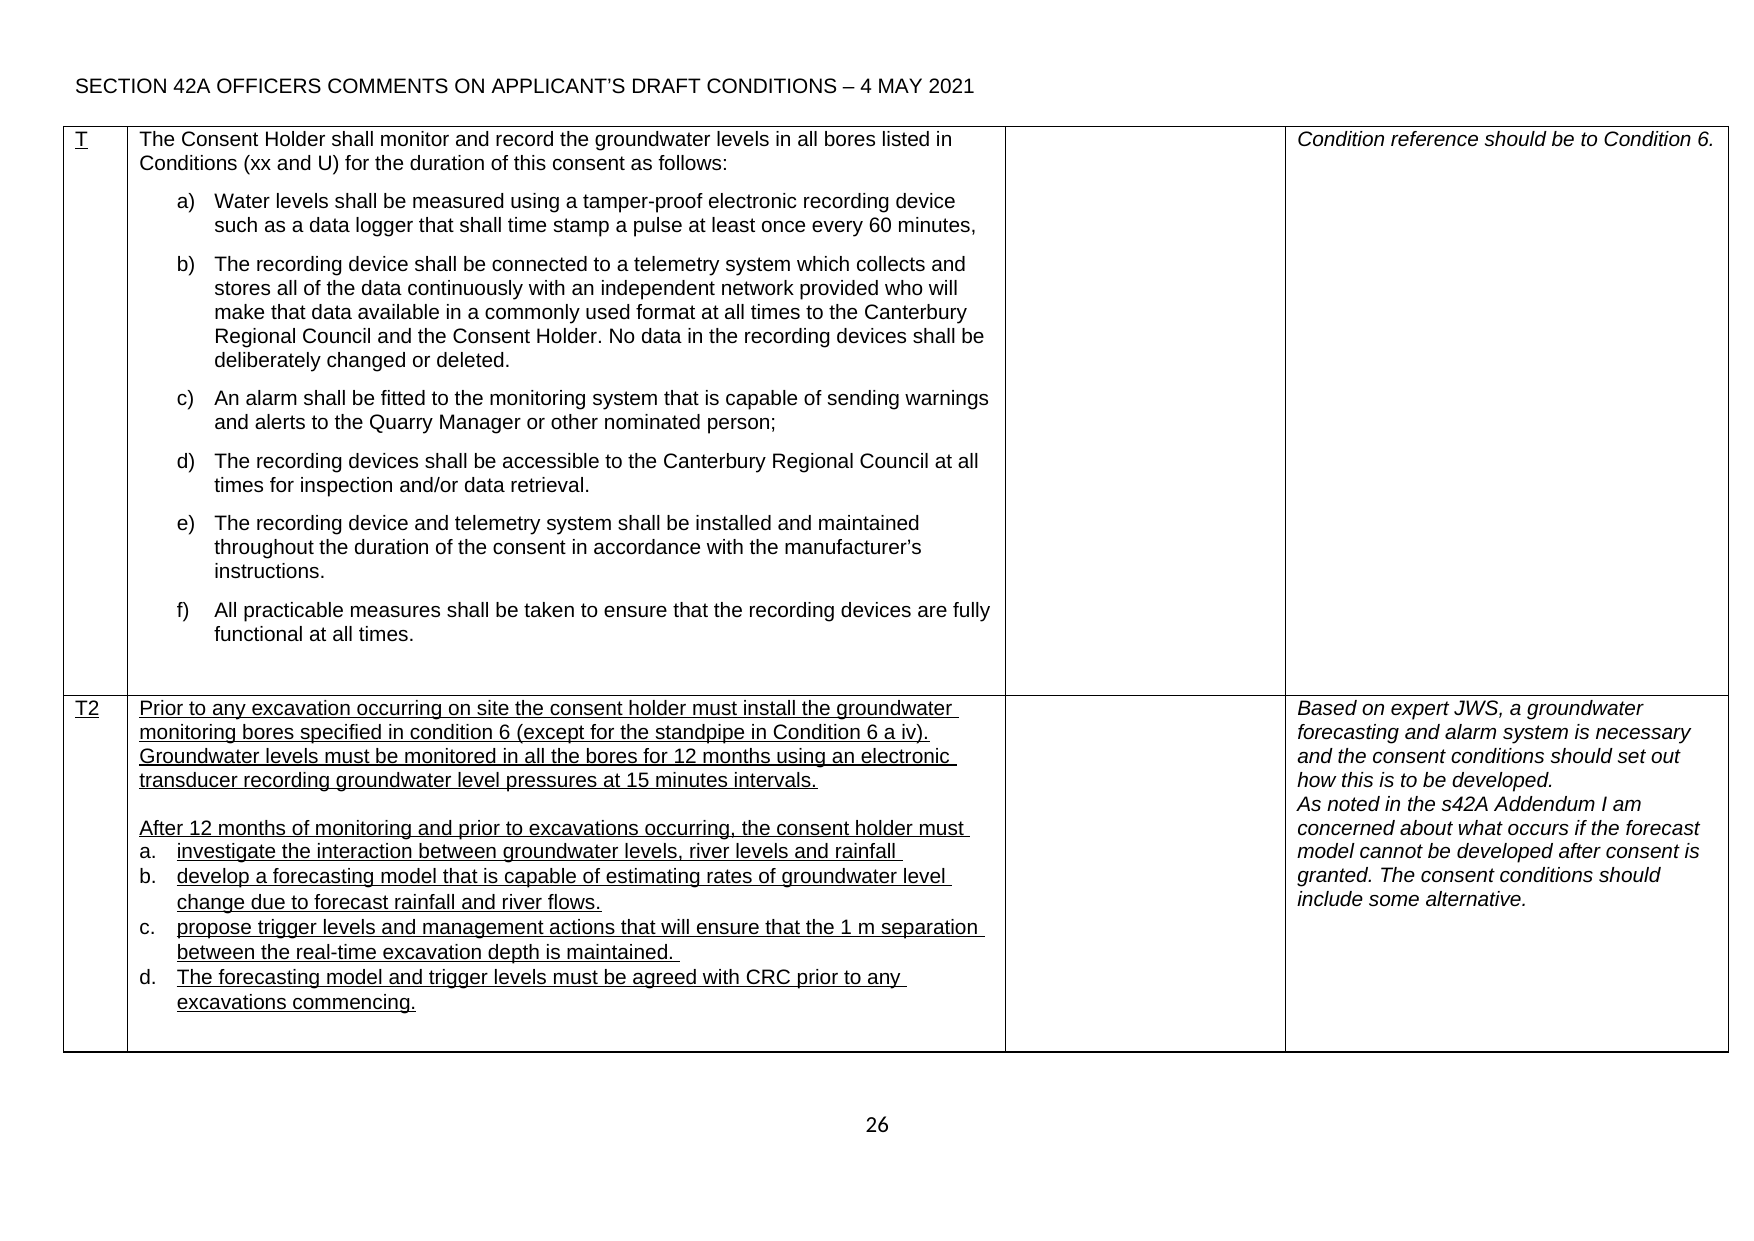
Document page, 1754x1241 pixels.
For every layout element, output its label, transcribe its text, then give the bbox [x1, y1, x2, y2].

table_cell Condition reference should be to Condition 6. [1286, 127, 1728, 694]
table_cell [1006, 696, 1285, 1051]
table_cell Based on expert JWS, a groundwater forecasting and alarm system is necessary and the consent conditions should set out how this is to be developed. As noted in the s42A Addendum I am concerned about what occurs if the forecast model cannot be developed after consent is granted. The consent conditions should include some alternative. [1286, 696, 1728, 1051]
table_cell [1006, 127, 1285, 694]
table_cell The Consent Holder shall monitor and record the groundwater levels in all bores listed in Conditions (xx and U) for the duration of this consent as follows: Water levels shall be measured using a tamper-proof electronic recording device such as a data logger that shall time stamp a pulse at least once every 60 minutes, The recording device shall be connected to a telemetry system which collects and stores all of the data continuously with an independent network provided who will make that data available in a commonly used format at all times to the Canterbury Regional Council and the Consent Holder. No data in the recording devices shall be deliberately changed or deleted. An alarm shall be fitted to the monitoring system that is capable of sending warnings and alerts to the Quarry Manager or other nominated person; The recording devices shall be accessible to the Canterbury Regional Council at all times for inspection and/or data retrieval. The recording device and telemetry system shall be installed and maintained throughout the duration of the consent in accordance with the manufacturer’s instructions. All practicable measures shall be taken to ensure that the recording devices are fully functional at all times. [128, 127, 1005, 694]
table_cell Prior to any excavation occurring on site the consent holder must install the groundwater monitoring bores specified in condition 6 (except for the standpipe in Condition 6 a iv). Groundwater levels must be monitored in all the bores for 12 months using an electronic transducer recording groundwater level pressures at 15 minutes intervals. After 12 months of monitoring and prior to excavations occurring, the consent holder must investigate the interaction between groundwater levels, river levels and rainfall develop a forecasting model that is capable of estimating rates of groundwater level change due to forecast rainfall and river flows. propose trigger levels and management actions that will ensure that the 1 m separation between the real-time excavation depth is maintained. The forecasting model and trigger levels must be agreed with CRC prior to any excavations commencing. [128, 696, 1005, 1051]
table_cell T [64, 127, 127, 694]
table_cell T2 [64, 696, 127, 1051]
